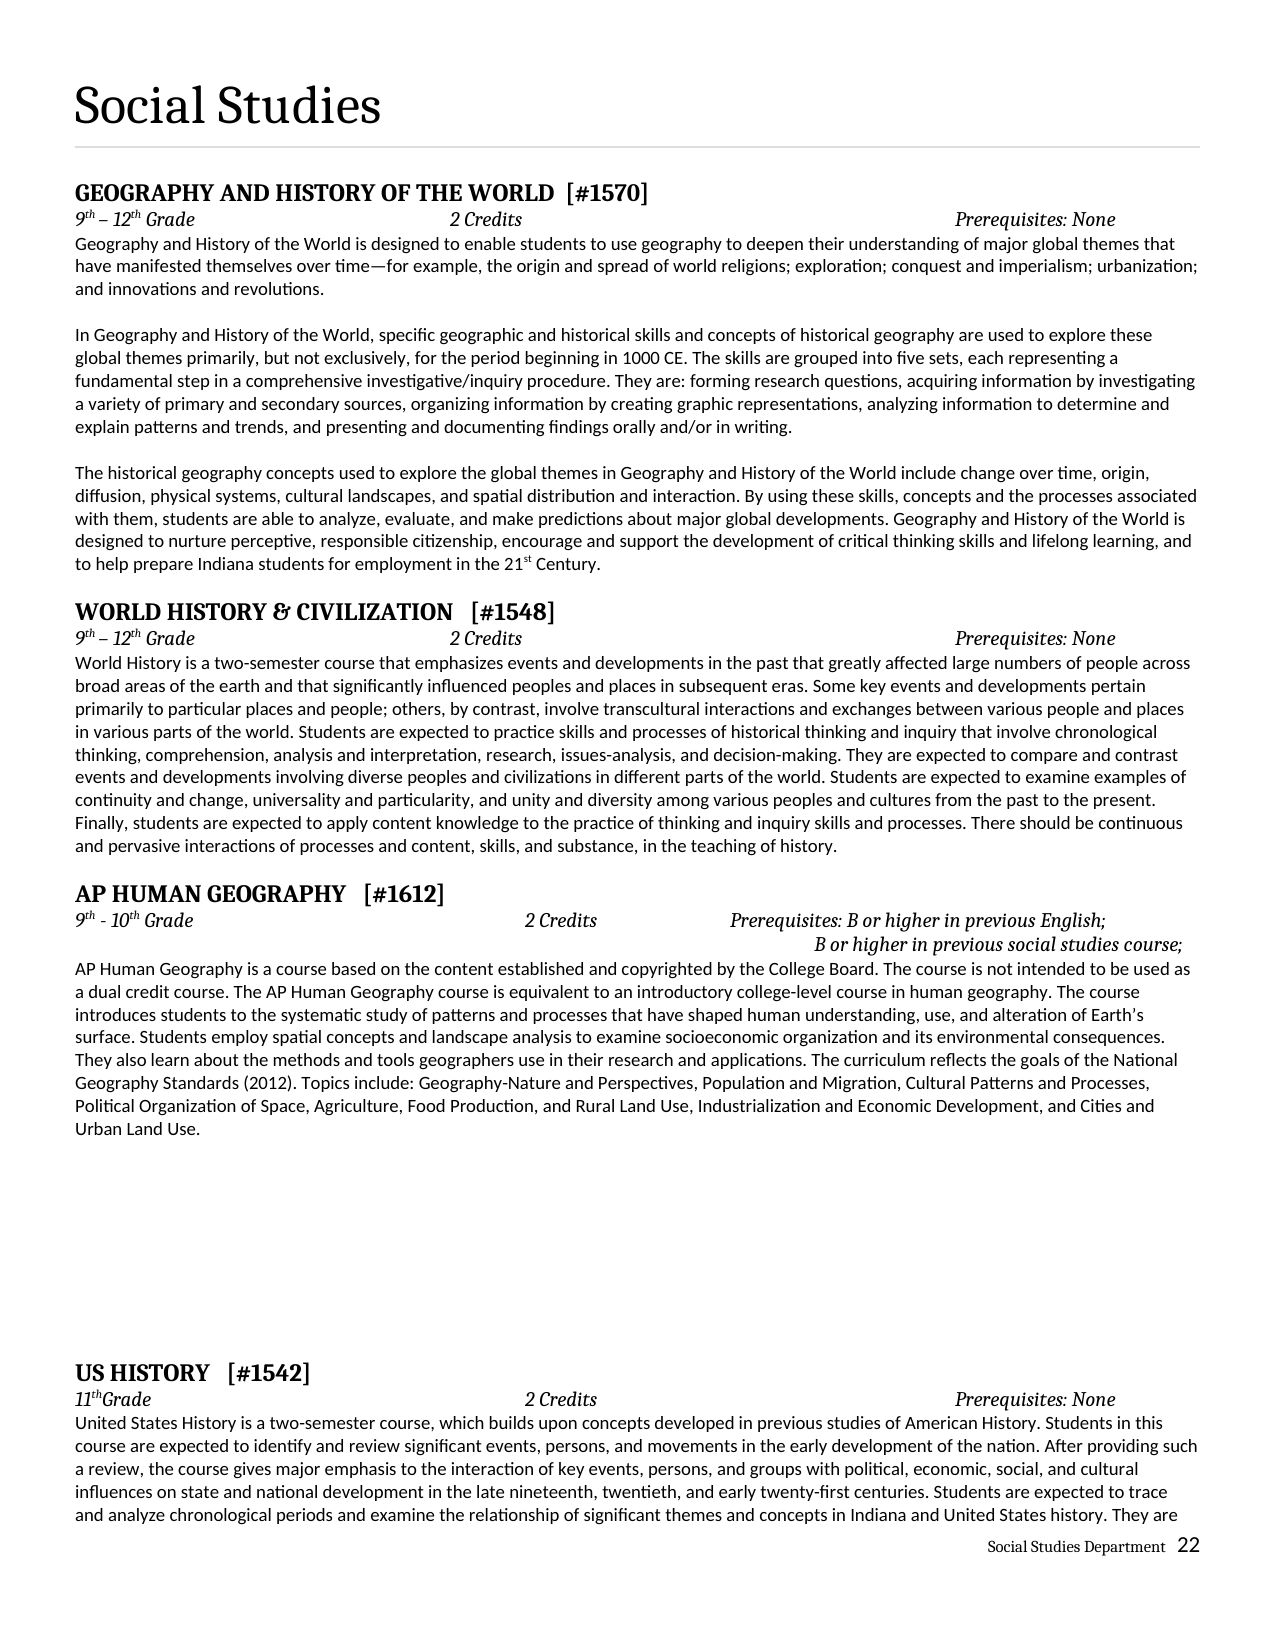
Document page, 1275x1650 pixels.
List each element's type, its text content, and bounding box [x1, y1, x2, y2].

text WORLD HISTORY & CIVILIZATION [#1548] [75, 598, 1200, 627]
text AP Human Geography is a course based on the content established and copyrighted by the College Board. The course is not intended to be used as a dual credit course. The AP Human Geography course is equivalent to an introductory college-level course in human geography. The course introduces students to the systematic study of patterns and processes that have shaped human understanding, use, and alteration of Earth’s surface. Students employ spatial concepts and landscape analysis to examine socioeconomic organization and its environmental consequences. They also learn about the methods and tools geographers use in their research and applications. The curriculum reflects the goals of the National Geography Standards (2012). Topics include: Geography-Nature and Perspectives, Population and Migration, Cultural Patterns and Processes, Political Organization of Space, Agriculture, Food Production, and Rural Land Use, Industrialization and Economic Development, and Cities and Urban Land Use. [75, 957, 1200, 1140]
text US HISTORY [#1542] [75, 1358, 1200, 1387]
text GEOGRAPHY AND HISTORY OF THE WORLD [#1570] [75, 179, 1200, 208]
text AP HUMAN GEOGRAPHY [#1612] [75, 880, 1200, 909]
text B or higher in previous social studies course; [525, 933, 1200, 957]
title Social Studies [75, 75, 1200, 146]
text 11thGrade 2 Credits Prerequisites: None [75, 1387, 1200, 1411]
text Geography and History of the World is designed to enable students to use geography to deepen their understanding of major global themes that have manifested themselves over time—for example, the origin and spread of world religions; exploration; conquest and imperialism; urbanization; and innovations and revolutions. [75, 232, 1200, 300]
text World History is a two-semester course that emphasizes events and developments in the past that greatly affected large numbers of people across broad areas of the earth and that significantly influenced peoples and places in subsequent eras. Some key events and developments pertain primarily to particular places and people; others, by contrast, involve transcultural interactions and exchanges between various people and places in various parts of the world. Students are expected to practice skills and processes of historical thinking and inquiry that involve chronological thinking, comprehension, analysis and interpretation, research, issues-analysis, and decision-making. They are expected to compare and contrast events and developments involving diverse peoples and civilizations in different parts of the world. Students are expected to examine examples of continuity and change, universality and particularity, and unity and diversity among various peoples and cultures from the past to the present. Finally, students are expected to apply content knowledge to the practice of thinking and inquiry skills and processes. There should be continuous and pervasive interactions of processes and content, skills, and substance, in the teaching of history. [75, 651, 1200, 857]
text 9th - 10th Grade 2 Credits Prerequisites: B or higher in previous English; [75, 909, 1200, 933]
text 9th – 12th Grade 2 Credits Prerequisites: None [75, 208, 1200, 232]
text 9th – 12th Grade 2 Credits Prerequisites: None [75, 627, 1200, 651]
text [75, 1411, 1200, 1526]
text The historical geography concepts used to explore the global themes in Geography and History of the World include change over time, origin, diffusion, physical systems, cultural landscapes, and spatial distribution and interaction. By using these skills, concepts and the processes associated with them, students are able to analyze, evaluate, and make predictions about major global developments. Geography and History of the World is designed to nurture perceptive, responsible citizenship, encourage and support the development of critical thinking skills and lifelong learning, and to help prepare Indiana students for employment in the 21st Century. [75, 461, 1200, 575]
text In Geography and History of the World, specific geographic and historical skills and concepts of historical geography are used to explore these global themes primarily, but not exclusively, for the period beginning in 1000 CE. The skills are grouped into five sets, each representing a fundamental step in a comprehensive investigative/inquiry procedure. They are: forming research questions, acquiring information by investigating a variety of primary and secondary sources, organizing information by creating graphic representations, analyzing information to determine and explain patterns and trends, and presenting and documenting findings orally and/or in writing. [75, 323, 1200, 438]
